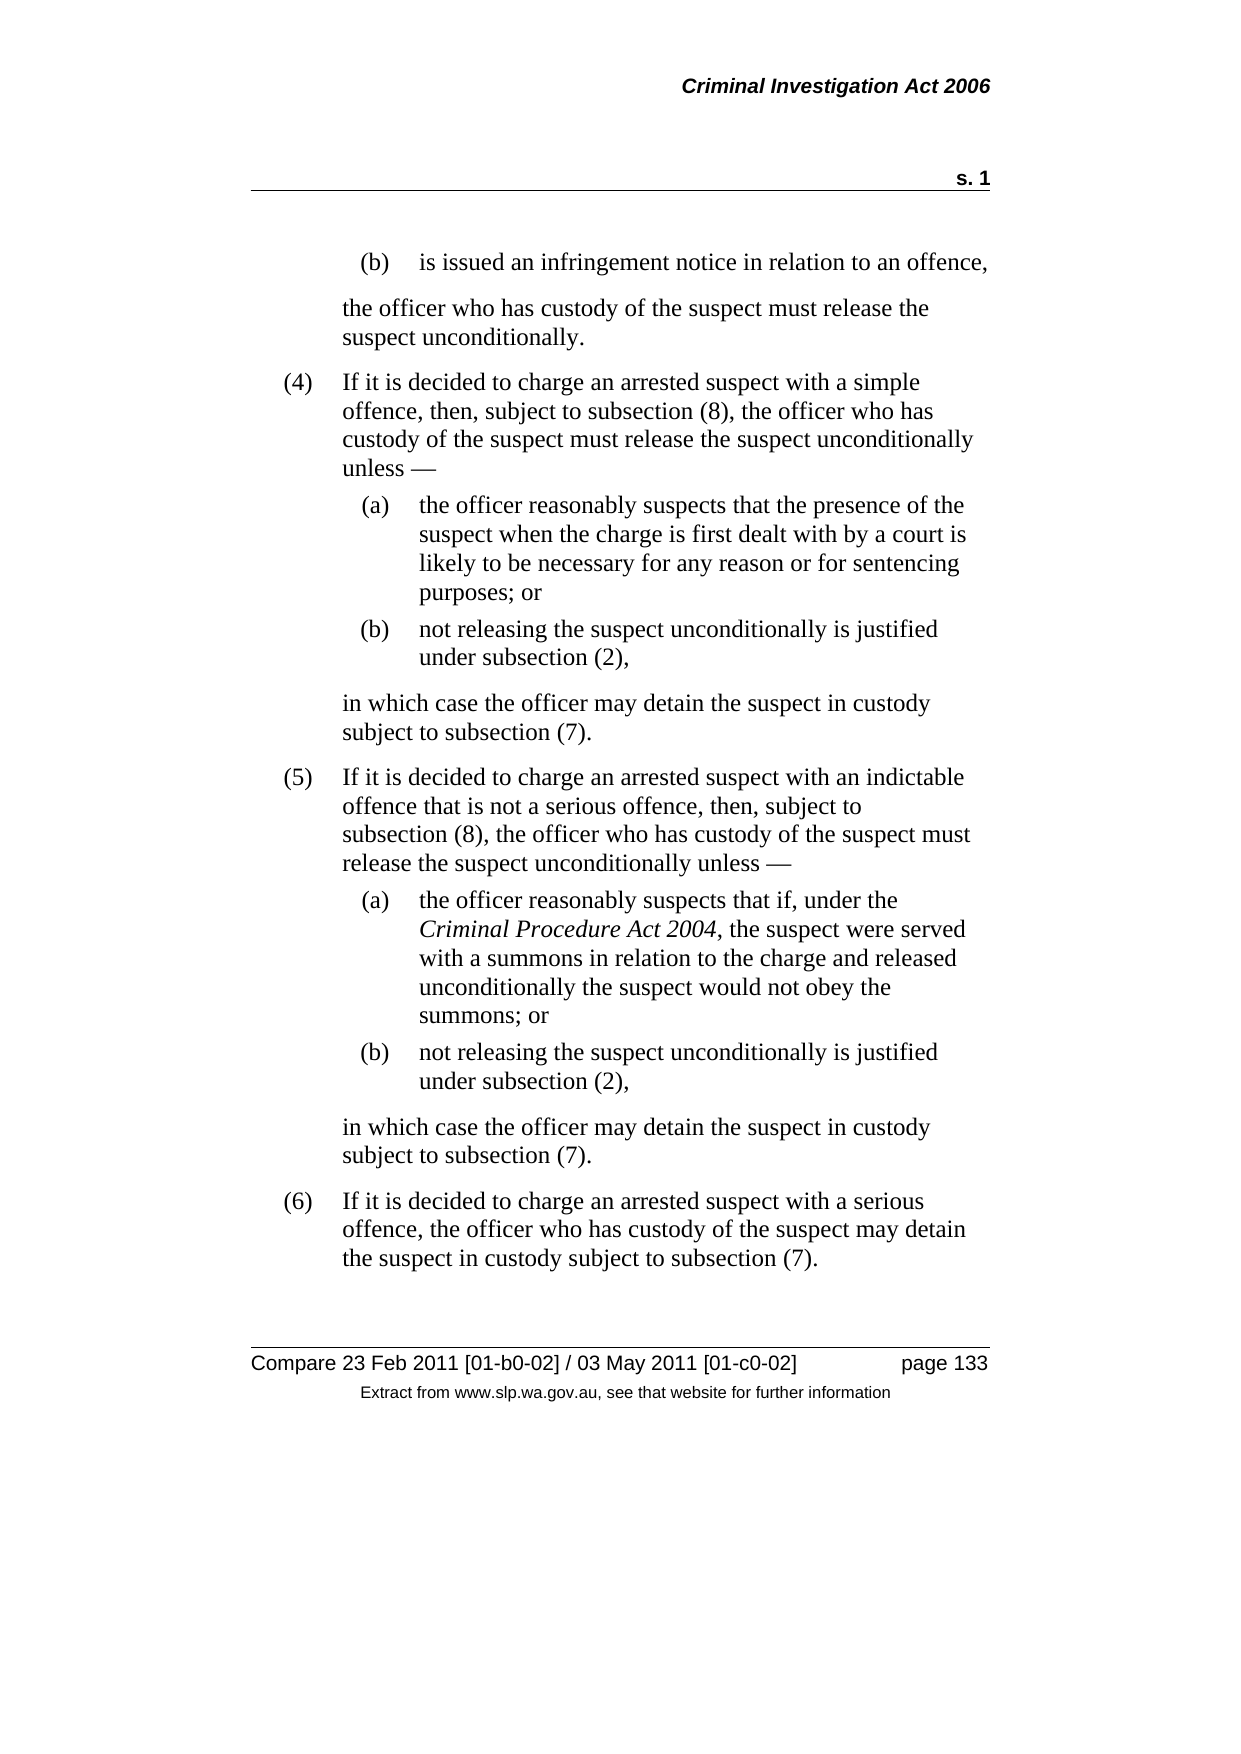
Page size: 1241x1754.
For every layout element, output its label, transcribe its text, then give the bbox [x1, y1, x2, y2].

text (a) the officer reasonably suspects that the presence of the suspect when the charge is first dealt with by a court is likely to be necessary for any reason or for sentencing purposes; or [251, 490, 990, 605]
text in which case the officer may detain the suspect in custody subject to subsection (7). [251, 1112, 990, 1169]
text (b) not releasing the suspect unconditionally is justified under subsection (2), [251, 614, 990, 671]
text in which case the officer may detain the suspect in custody subject to subsection (7). [251, 688, 990, 745]
text (5) If it is decided to charge an arrested suspect with an indictable offence that is not a serious offence, then, subject to subsection (8), the officer who has custody of the suspect must release the suspect unconditionally unless — [251, 762, 990, 877]
text (b) not releasing the suspect unconditionally is justified under subsection (2), [251, 1037, 990, 1095]
text (4) If it is decided to charge an arrested suspect with a simple offence, then, subject to subsection (8), the officer who has custody of the suspect must release the suspect unconditionally unless — [251, 367, 990, 482]
text the officer who has custody of the suspect must release the suspect unconditionally. [251, 293, 990, 350]
text (6) If it is decided to charge an arrested suspect with a serious offence, the officer who has custody of the suspect may detain the suspect in custody subject to subsection (7). [251, 1186, 990, 1272]
text (b) is issued an infringement notice in relation to an offence, [251, 247, 990, 276]
text (a) the officer reasonably suspects that if, under the Criminal Procedure Act 2004, the suspect were served with a summons in relation to the charge and released unconditionally the suspect would not obey the summons; or [251, 885, 990, 1029]
